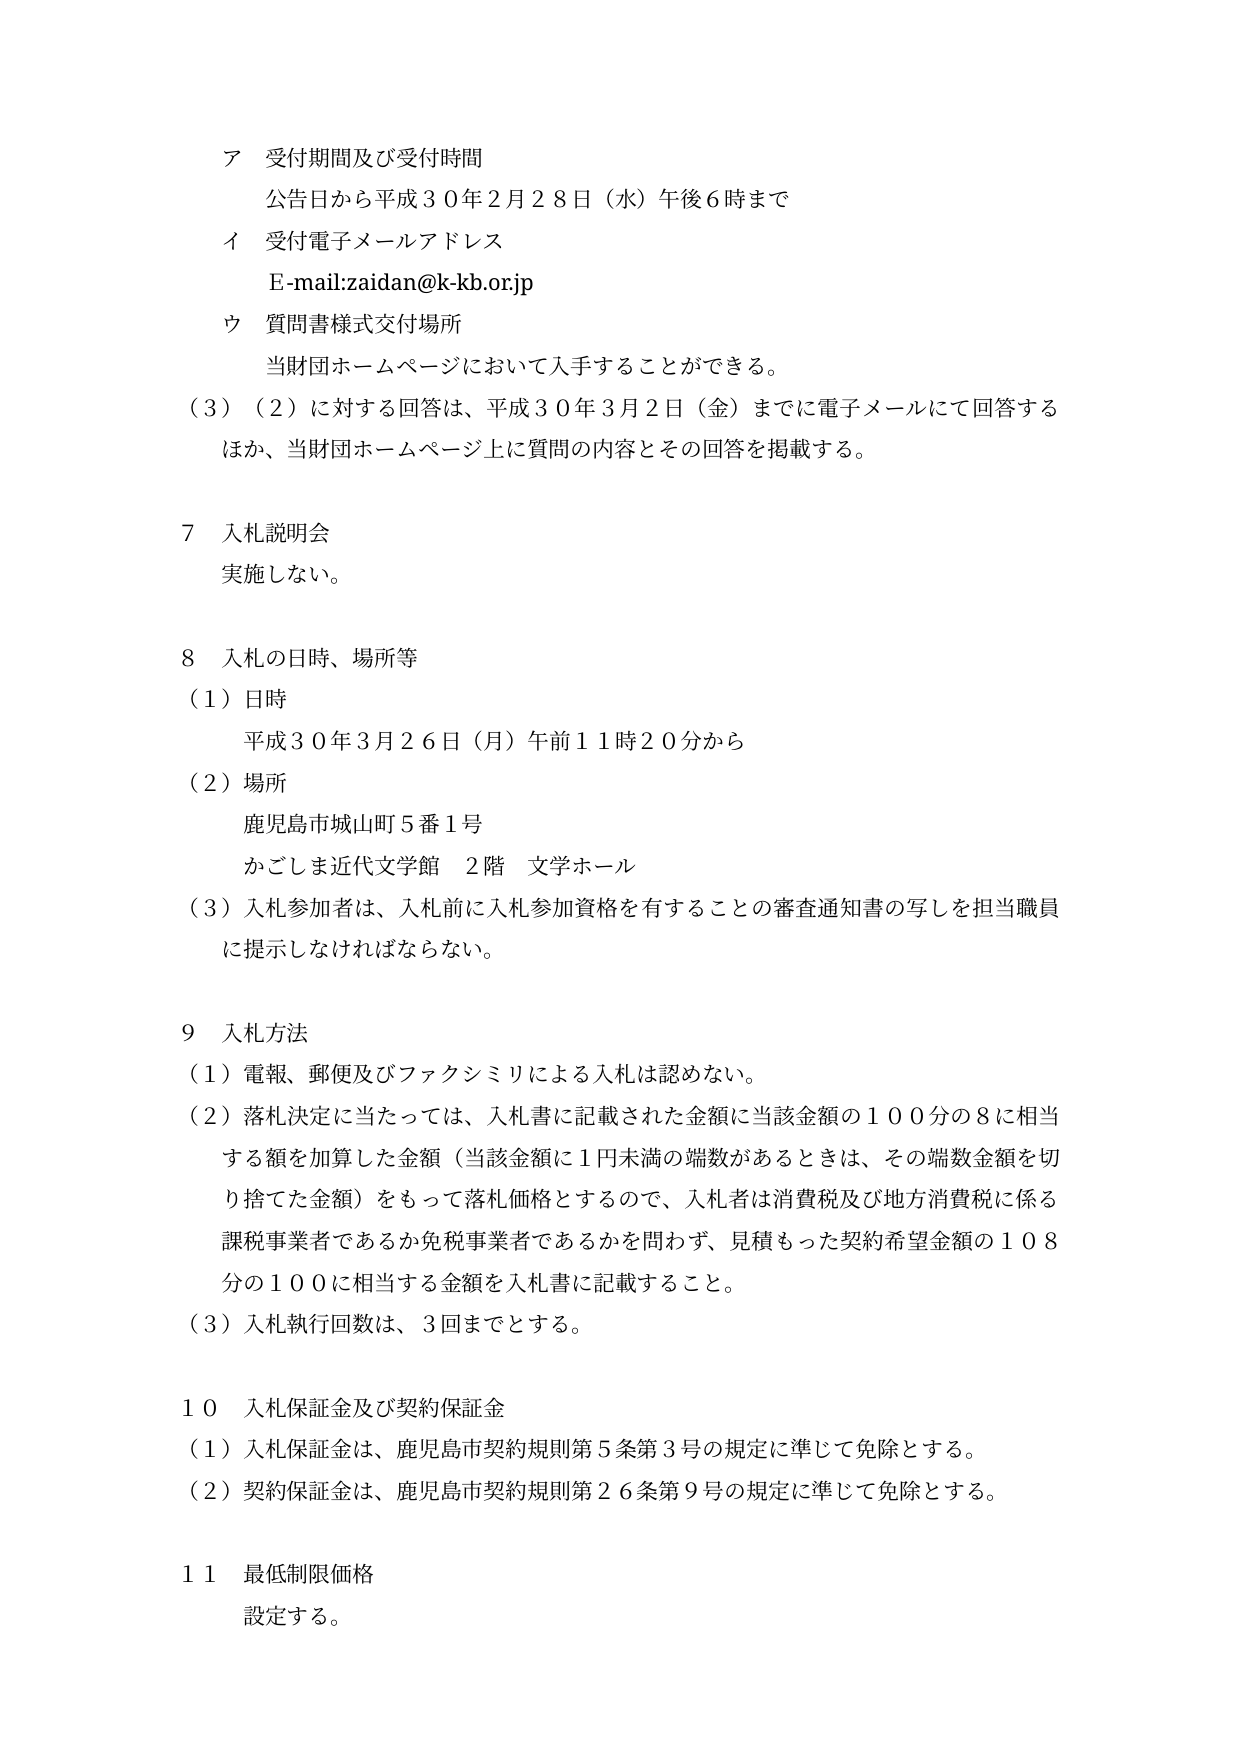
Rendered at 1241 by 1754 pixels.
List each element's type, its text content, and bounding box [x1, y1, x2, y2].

text ９ 入札方法 [177, 1011, 1063, 1052]
text ７ 入札説明会 [177, 511, 1063, 552]
text （３）入札執行回数は、３回までとする。 [177, 1302, 1063, 1344]
text ウ 質問書様式交付場所 [177, 302, 1063, 344]
text （１）日時 [177, 677, 1063, 719]
text 平成３０年３月２６日（月）午前１１時２０分から [177, 719, 1063, 761]
text （３）入札参加者は、入札前に入札参加資格を有することの審査通知書の写しを担当職員に提示しなければならない。 [177, 886, 1063, 969]
text ア 受付期間及び受付時間 [177, 136, 1063, 177]
text （１）入札保証金は、鹿児島市契約規則第５条第３号の規定に準じて免除とする。 [177, 1427, 1063, 1469]
text Ｅ-mail:zaidan@k-kb.or.jp [177, 261, 1063, 302]
text 公告日から平成３０年２月２８日（水）午後６時まで [177, 177, 1063, 219]
text かごしま近代文学館 ２階 文学ホール [177, 844, 1063, 886]
text （１）電報、郵便及びファクシミリによる入札は認めない。 [177, 1052, 1063, 1094]
text 設定する。 [177, 1594, 1063, 1636]
text 実施しない。 [177, 552, 1063, 594]
text （２）契約保証金は、鹿児島市契約規則第２６条第９号の規定に準じて免除とする。 [177, 1469, 1063, 1511]
text ８ 入札の日時、場所等 [177, 636, 1063, 677]
text （２）場所 [177, 761, 1063, 802]
text イ 受付電子メールアドレス [177, 219, 1063, 261]
text 鹿児島市城山町５番１号 [177, 802, 1063, 844]
text １１ 最低制限価格 [177, 1552, 1063, 1594]
text 当財団ホームページにおいて入手することができる。 [177, 344, 1063, 386]
text （２）落札決定に当たっては、入札書に記載された金額に当該金額の１００分の８に相当する額を加算した金額（当該金額に１円未満の端数があるときは、その端数金額を切り捨てた金額）をもって落札価格とするので、入札者は消費税及び地方消費税に係る課税事業者であるか免税事業者であるかを問わず、見積もった契約希望金額の１０８分の１００に相当する金額を入札書に記載すること。 [177, 1094, 1063, 1302]
text １０ 入札保証金及び契約保証金 [177, 1386, 1063, 1427]
text （３）（２）に対する回答は、平成３０年３月２日（金）までに電子メールにて回答するほか、当財団ホームページ上に質問の内容とその回答を掲載する。 [177, 386, 1063, 469]
